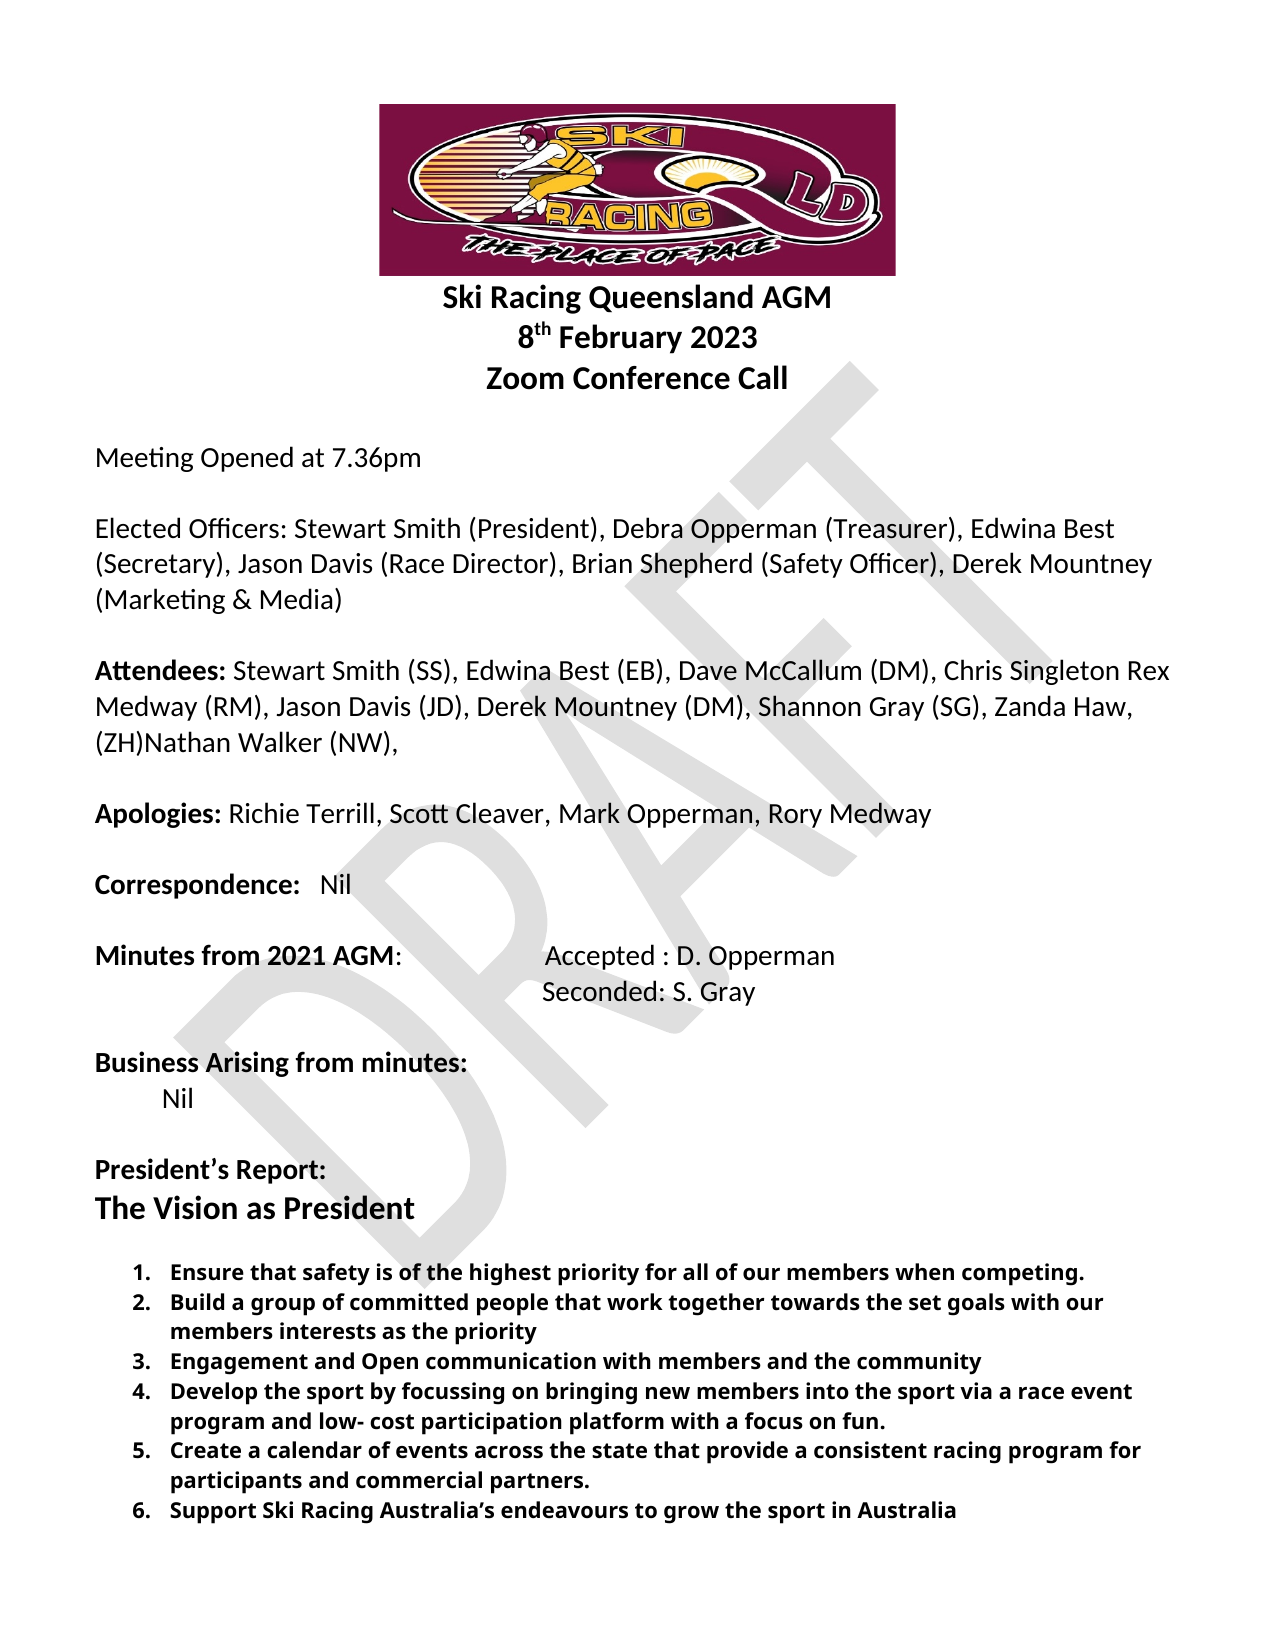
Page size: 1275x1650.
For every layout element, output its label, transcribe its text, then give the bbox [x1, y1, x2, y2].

text Minutes from 2021 AGM: Accepted : D. Opperman [94, 937, 1181, 973]
list Engagement and Open communication with members and the community [132, 1346, 1181, 1376]
text 8th February 2023 [94, 316, 1181, 357]
text Attendees: Stewart Smith (SS), Edwina Best (EB), Dave McCallum (DM), Chris Singleton Rex Medway (RM), Jason Davis (JD), Derek Mountney (DM), Shannon Gray (SG), Zanda Haw, (ZH)Nathan Walker (NW), [94, 652, 1181, 759]
text Seconded: S. Gray [94, 973, 1181, 1009]
text Ski Racing Queensland AGM [94, 276, 1181, 316]
text The Vision as President [94, 1187, 1181, 1227]
text Correspondence: Nil [94, 866, 1181, 902]
text Elected Officers: Stewart Smith (President), Debra Opperman (Treasurer), Edwina Best (Secretary), Jason Davis (Race Director), Brian Shepherd (Safety Officer), Derek Mountney (Marketing & Media) [94, 510, 1181, 617]
picture [379, 104, 896, 276]
text Meeting Opened at 7.36pm [94, 439, 1181, 474]
text President’s Report: [94, 1151, 1181, 1187]
text Business Arising from minutes: [94, 1044, 1181, 1080]
list Ensure that safety is of the highest priority for all of our members when competing. [132, 1257, 1181, 1286]
text Zoom Conference Call [94, 357, 1181, 398]
list Develop the sport by focussing on bringing new members into the sport via a race event program and low- cost participation platform with a focus on fun. [132, 1376, 1181, 1435]
text Apologies: Richie Terrill, Scott Cleaver, Mark Opperman, Rory Medway [94, 795, 1181, 831]
list Nil [162, 1080, 1181, 1116]
list Build a group of committed people that work together towards the set goals with our members interests as the priority [132, 1286, 1181, 1346]
list Support Ski Racing Australia’s endeavours to grow the sport in Australia [132, 1495, 1181, 1525]
list Create a calendar of events across the state that provide a consistent racing program for participants and commercial partners. [132, 1435, 1181, 1495]
